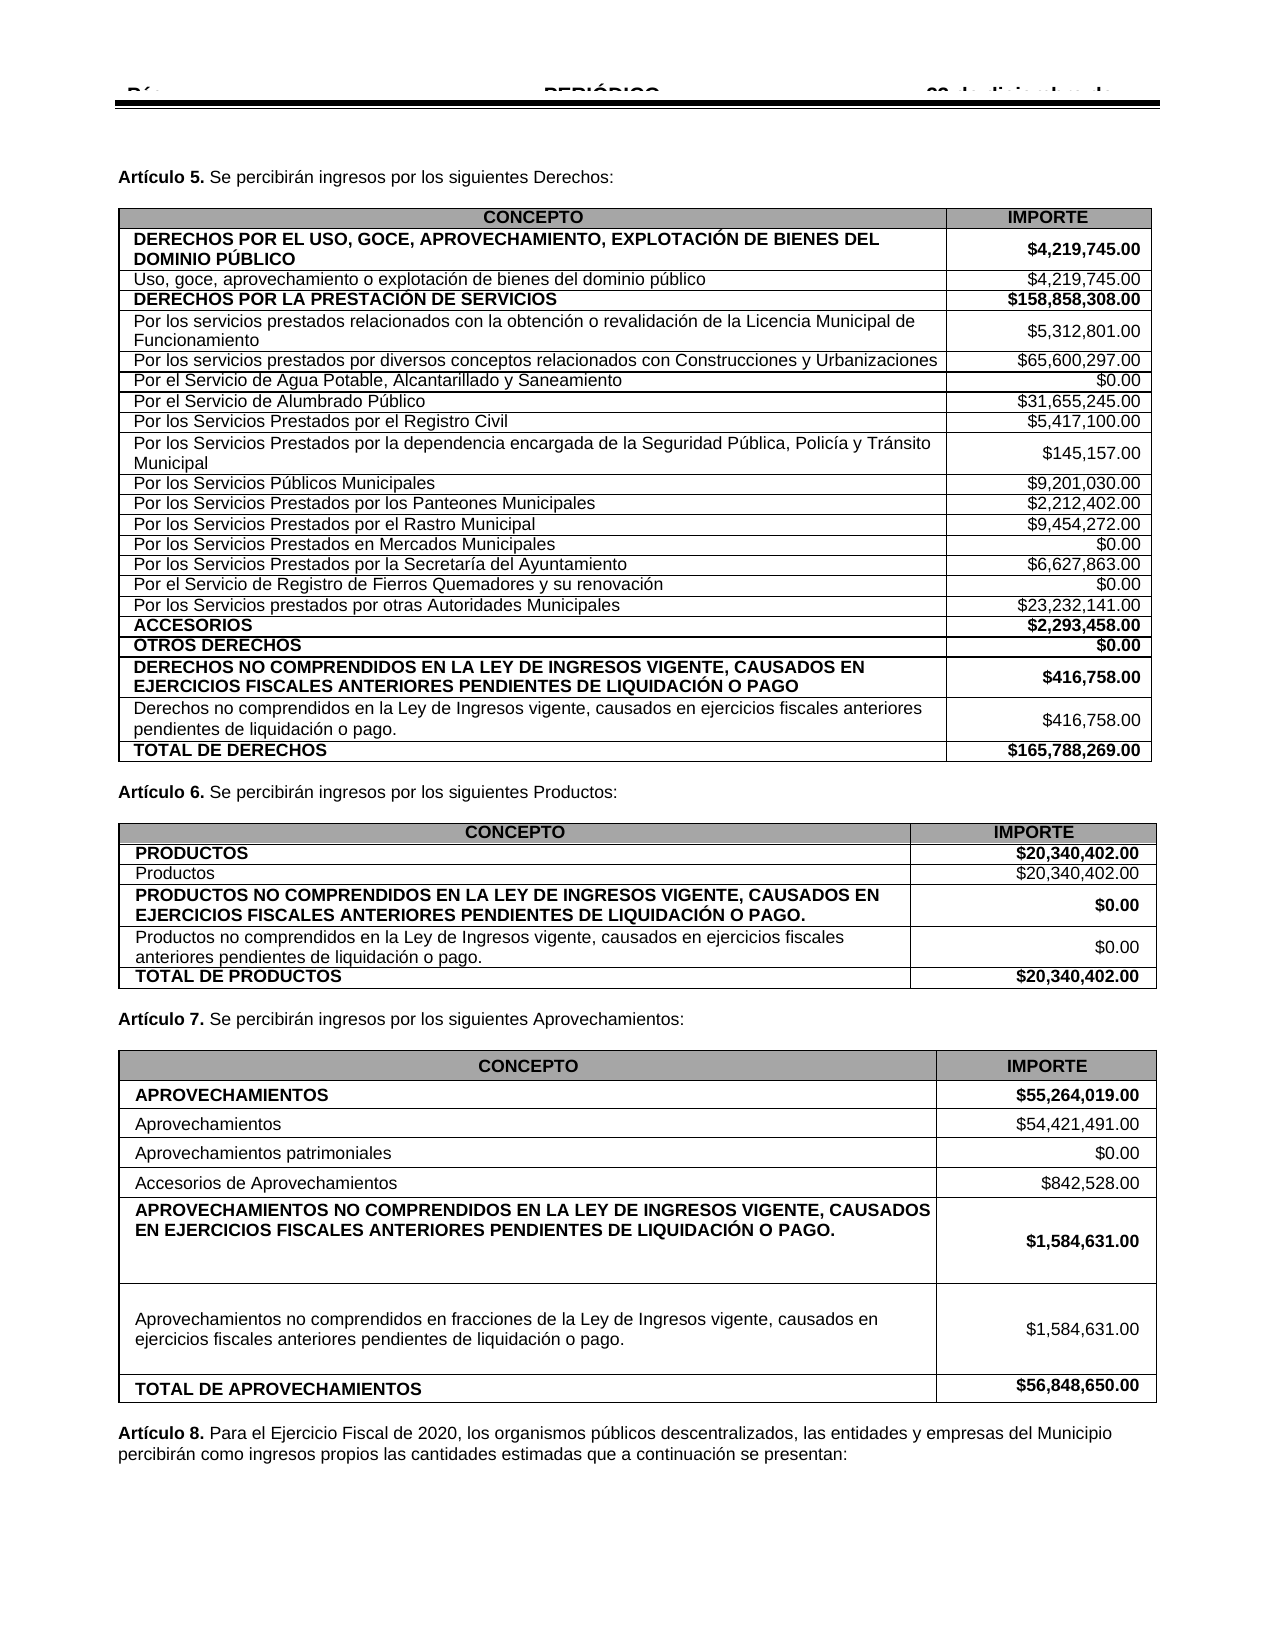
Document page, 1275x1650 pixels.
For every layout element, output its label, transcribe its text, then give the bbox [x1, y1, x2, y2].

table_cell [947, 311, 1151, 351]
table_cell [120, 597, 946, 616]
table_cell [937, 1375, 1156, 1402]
text Artículo 5. Se percibirán ingresos por los siguientes Derechos: [118, 167, 1183, 187]
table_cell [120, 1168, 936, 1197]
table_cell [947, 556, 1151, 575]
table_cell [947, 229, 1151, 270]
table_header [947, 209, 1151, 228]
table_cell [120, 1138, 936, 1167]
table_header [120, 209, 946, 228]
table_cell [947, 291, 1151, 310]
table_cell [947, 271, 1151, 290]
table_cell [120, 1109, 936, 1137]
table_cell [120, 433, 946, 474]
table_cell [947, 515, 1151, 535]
text Artículo 6. Se percibirán ingresos por los siguientes Productos: [118, 782, 1183, 802]
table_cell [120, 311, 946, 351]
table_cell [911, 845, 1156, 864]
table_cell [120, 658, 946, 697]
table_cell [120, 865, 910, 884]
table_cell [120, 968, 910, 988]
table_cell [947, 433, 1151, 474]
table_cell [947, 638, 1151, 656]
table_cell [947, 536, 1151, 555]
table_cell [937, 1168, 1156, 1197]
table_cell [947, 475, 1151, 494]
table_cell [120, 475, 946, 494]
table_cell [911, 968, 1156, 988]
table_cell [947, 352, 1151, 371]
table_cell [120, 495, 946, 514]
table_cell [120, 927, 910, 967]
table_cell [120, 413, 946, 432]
text Artículo 7. Se percibirán ingresos por los siguientes Aprovechamientos: [118, 1009, 1183, 1029]
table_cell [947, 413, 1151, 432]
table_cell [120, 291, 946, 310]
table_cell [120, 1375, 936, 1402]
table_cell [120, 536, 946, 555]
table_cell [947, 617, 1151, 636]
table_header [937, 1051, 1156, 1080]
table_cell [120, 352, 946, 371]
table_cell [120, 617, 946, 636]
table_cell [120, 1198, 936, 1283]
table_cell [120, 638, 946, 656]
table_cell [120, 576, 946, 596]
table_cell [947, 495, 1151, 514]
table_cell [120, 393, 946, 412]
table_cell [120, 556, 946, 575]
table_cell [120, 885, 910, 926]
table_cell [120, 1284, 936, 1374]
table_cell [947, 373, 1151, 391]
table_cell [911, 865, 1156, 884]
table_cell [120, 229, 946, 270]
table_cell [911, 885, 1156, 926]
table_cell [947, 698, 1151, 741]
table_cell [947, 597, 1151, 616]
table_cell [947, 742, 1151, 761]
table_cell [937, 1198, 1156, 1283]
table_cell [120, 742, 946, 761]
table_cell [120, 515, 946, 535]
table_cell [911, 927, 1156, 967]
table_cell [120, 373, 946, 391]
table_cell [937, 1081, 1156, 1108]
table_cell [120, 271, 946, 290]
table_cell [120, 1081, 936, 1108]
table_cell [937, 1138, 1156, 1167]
text Artículo 8. Para el Ejercicio Fiscal de 2020, los organismos públicos descentralizados, las entidades y empresas del Municipio percibirán como ingresos propios las cantidades estimadas que a continuación se presentan: [118, 1423, 1183, 1464]
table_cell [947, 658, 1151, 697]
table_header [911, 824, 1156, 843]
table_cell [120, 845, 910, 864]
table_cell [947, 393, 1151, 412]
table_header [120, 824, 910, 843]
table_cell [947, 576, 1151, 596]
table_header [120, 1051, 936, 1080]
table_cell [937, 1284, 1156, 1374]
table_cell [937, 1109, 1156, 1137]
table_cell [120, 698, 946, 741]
